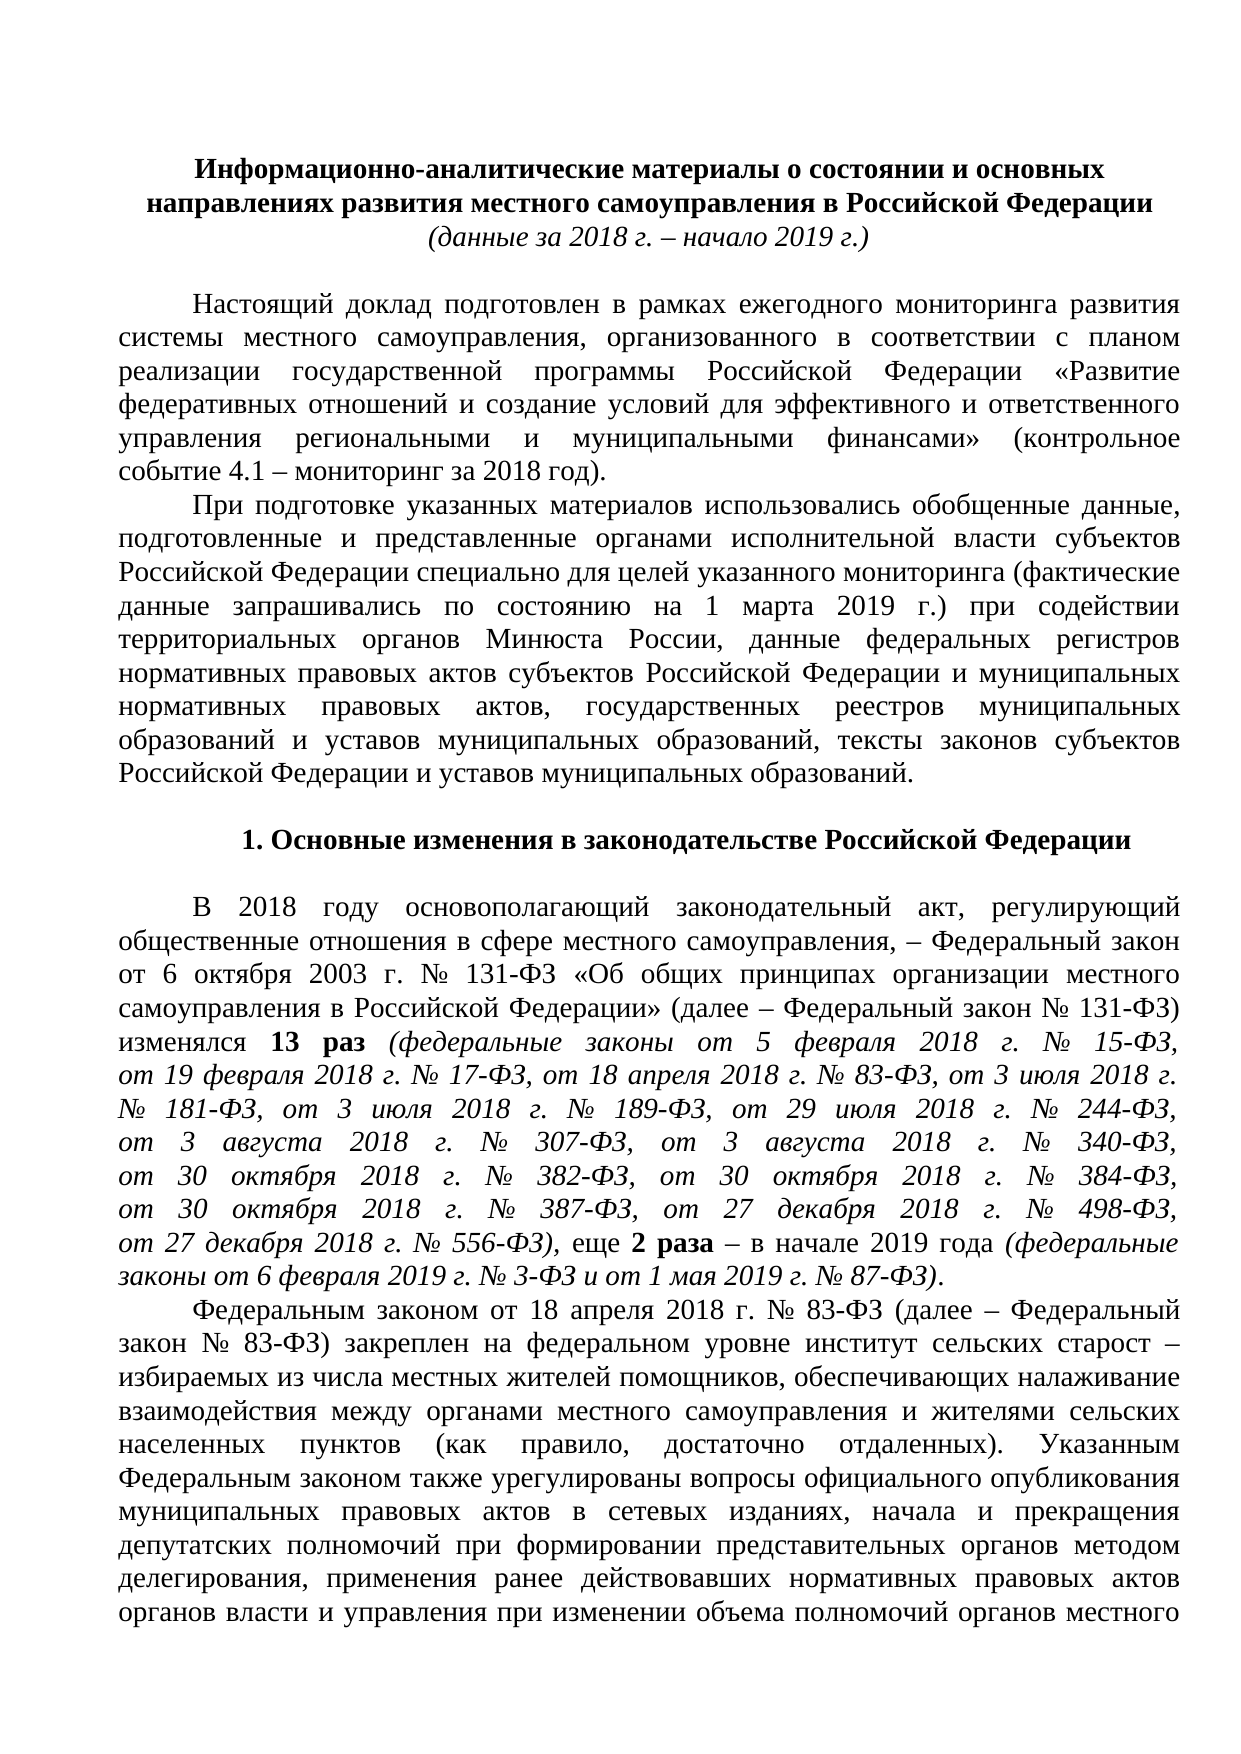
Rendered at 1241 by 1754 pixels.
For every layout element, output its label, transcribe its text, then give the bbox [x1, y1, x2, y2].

text Настоящий доклад подготовлен в рамках ежегодного мониторинга развития системы местного самоуправления, организованного в соответствии с планом реализации государственной программы Российской Федерации «Развитие федеративных отношений и создание условий для эффективного и ответственного управления региональными и муниципальными финансами» (контрольное событие 4.1 – мониторинг за 2018 год). [118, 286, 1181, 487]
text 1. Основные изменения в законодательстве Российской Федерации [118, 822, 1181, 856]
text (данные за 2018 г. – начало 2019 г.) [118, 219, 1181, 252]
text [118, 1292, 1181, 1627]
text Информационно-аналитические материалы о состоянии и основных направлениях развития местного самоуправления в Российской Федерации [118, 152, 1181, 219]
text При подготовке указанных материалов использовались обобщенные данные, подготовленные и представленные органами исполнительной власти субъектов Российской Федерации специально для целей указанного мониторинга (фактические данные запрашивались по состоянию на 1 марта 2019 г.) при содействии территориальных органов Минюста России, данные федеральных регистров нормативных правовых актов субъектов Российской Федерации и муниципальных нормативных правовых актов, государственных реестров муниципальных образований и уставов муниципальных образований, тексты законов субъектов Российской Федерации и уставов муниципальных образований. [118, 487, 1181, 789]
text В 2018 году основополагающий законодательный акт, регулирующий общественные отношения в сфере местного самоуправления, – Федеральный закон от 6 октября 2003 г. № 131-ФЗ «Об общих принципах организации местного самоуправления в Российской Федерации» (далее – Федеральный закон № 131-ФЗ) изменялся 13 раз (федеральные законы от 5 февраля 2018 г. № 15-ФЗ, от 19 февраля 2018 г. № 17-ФЗ, от 18 апреля 2018 г. № 83-ФЗ, от 3 июля 2018 г. № 181-ФЗ, от 3 июля 2018 г. № 189-ФЗ, от 29 июля 2018 г. № 244-ФЗ, от 3 августа 2018 г. № 307-ФЗ, от 3 августа 2018 г. № 340-ФЗ, от 30 октября 2018 г. № 382-ФЗ, от 30 октября 2018 г. № 384-ФЗ, от 30 октября 2018 г. № 387-ФЗ, от 27 декабря 2018 г. № 498-ФЗ, от 27 декабря 2018 г. № 556-ФЗ), еще 2 раза – в начале 2019 года (федеральные законы от 6 февраля 2019 г. № 3-ФЗ и от 1 мая 2019 г. № 87-ФЗ). [118, 889, 1181, 1292]
